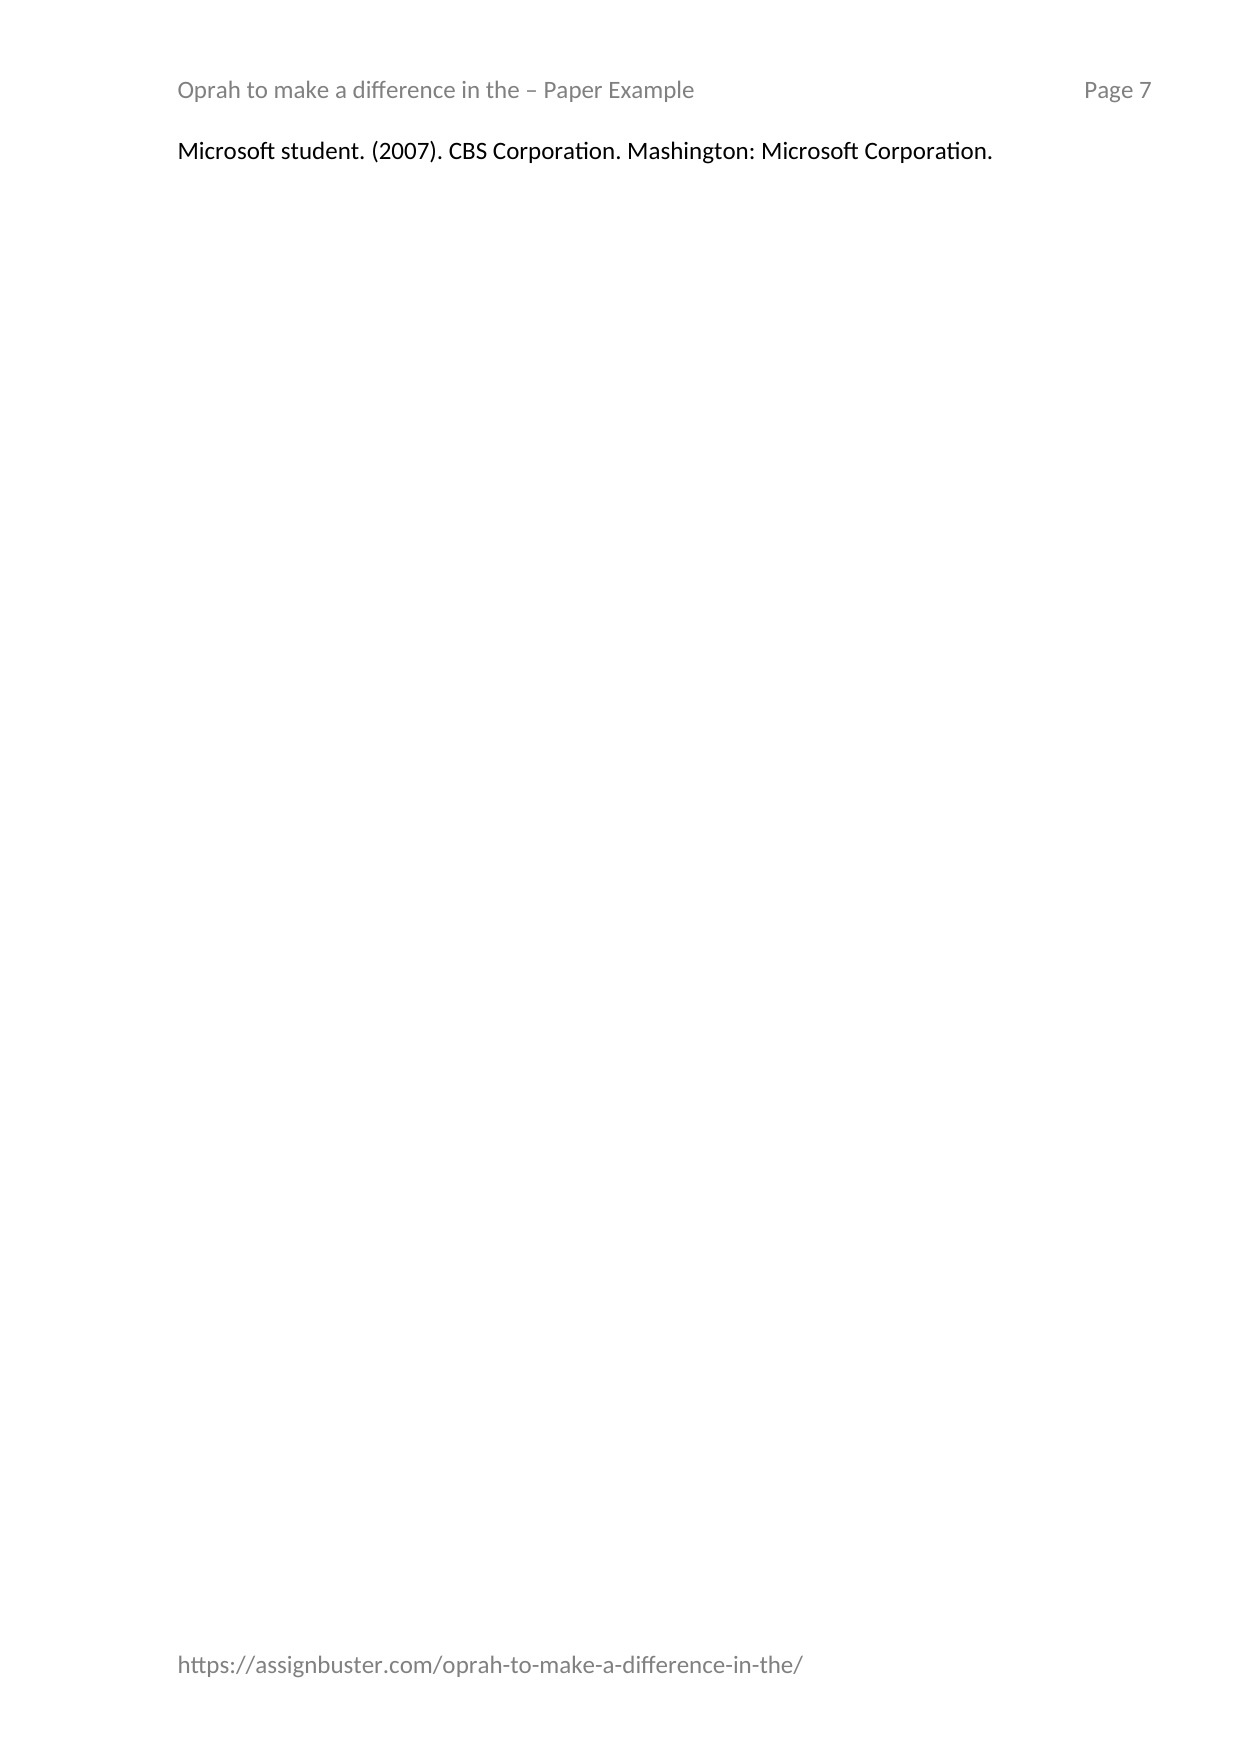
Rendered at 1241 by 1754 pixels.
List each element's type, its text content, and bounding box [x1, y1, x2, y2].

text Microsoft student. (2007). CBS Corporation. Mashington: Microsoft Corporation. [177, 135, 1152, 165]
